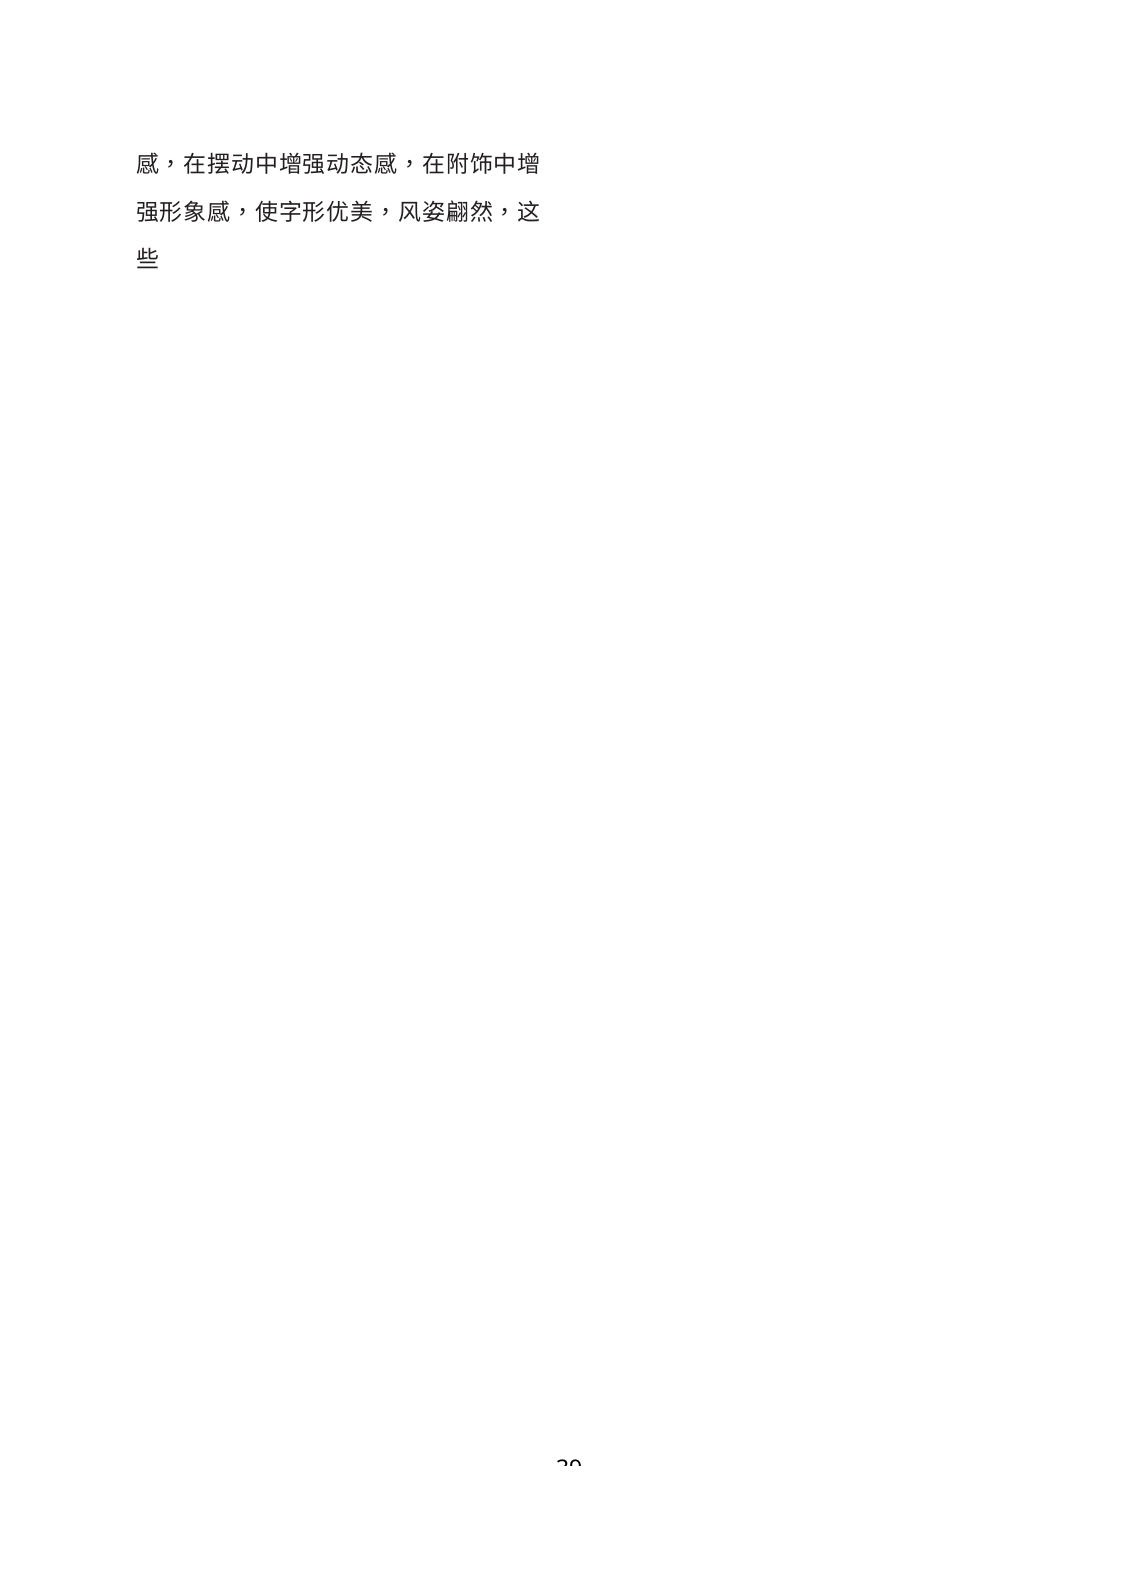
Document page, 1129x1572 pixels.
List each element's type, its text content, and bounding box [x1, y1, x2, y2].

text 它是通过线条延伸、屈曲与摆动， 在延伸中展现时间感，在屈曲中拓展空间感，在摆动中增强动态感，在附饰中增强形象感，使字形优美，风姿翩然，这些 [136, 148, 542, 274]
